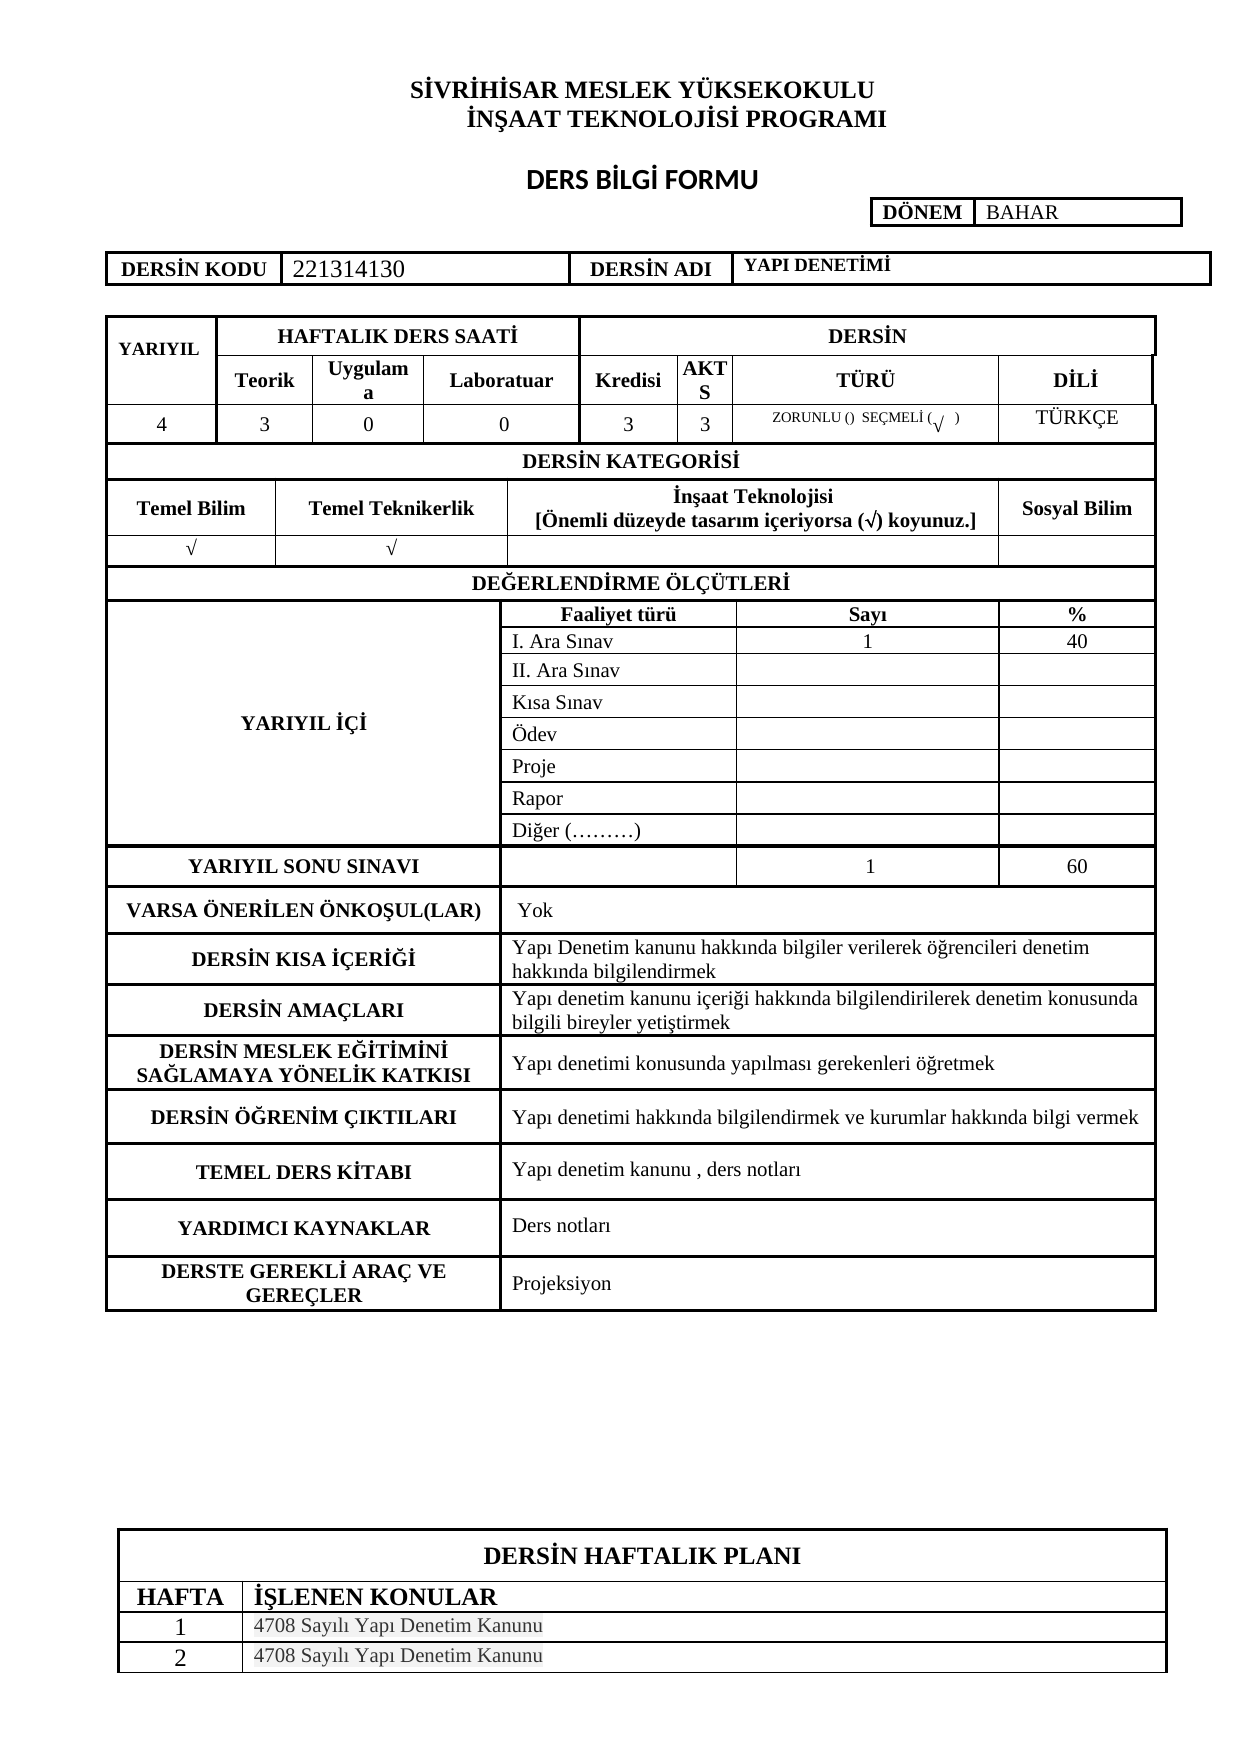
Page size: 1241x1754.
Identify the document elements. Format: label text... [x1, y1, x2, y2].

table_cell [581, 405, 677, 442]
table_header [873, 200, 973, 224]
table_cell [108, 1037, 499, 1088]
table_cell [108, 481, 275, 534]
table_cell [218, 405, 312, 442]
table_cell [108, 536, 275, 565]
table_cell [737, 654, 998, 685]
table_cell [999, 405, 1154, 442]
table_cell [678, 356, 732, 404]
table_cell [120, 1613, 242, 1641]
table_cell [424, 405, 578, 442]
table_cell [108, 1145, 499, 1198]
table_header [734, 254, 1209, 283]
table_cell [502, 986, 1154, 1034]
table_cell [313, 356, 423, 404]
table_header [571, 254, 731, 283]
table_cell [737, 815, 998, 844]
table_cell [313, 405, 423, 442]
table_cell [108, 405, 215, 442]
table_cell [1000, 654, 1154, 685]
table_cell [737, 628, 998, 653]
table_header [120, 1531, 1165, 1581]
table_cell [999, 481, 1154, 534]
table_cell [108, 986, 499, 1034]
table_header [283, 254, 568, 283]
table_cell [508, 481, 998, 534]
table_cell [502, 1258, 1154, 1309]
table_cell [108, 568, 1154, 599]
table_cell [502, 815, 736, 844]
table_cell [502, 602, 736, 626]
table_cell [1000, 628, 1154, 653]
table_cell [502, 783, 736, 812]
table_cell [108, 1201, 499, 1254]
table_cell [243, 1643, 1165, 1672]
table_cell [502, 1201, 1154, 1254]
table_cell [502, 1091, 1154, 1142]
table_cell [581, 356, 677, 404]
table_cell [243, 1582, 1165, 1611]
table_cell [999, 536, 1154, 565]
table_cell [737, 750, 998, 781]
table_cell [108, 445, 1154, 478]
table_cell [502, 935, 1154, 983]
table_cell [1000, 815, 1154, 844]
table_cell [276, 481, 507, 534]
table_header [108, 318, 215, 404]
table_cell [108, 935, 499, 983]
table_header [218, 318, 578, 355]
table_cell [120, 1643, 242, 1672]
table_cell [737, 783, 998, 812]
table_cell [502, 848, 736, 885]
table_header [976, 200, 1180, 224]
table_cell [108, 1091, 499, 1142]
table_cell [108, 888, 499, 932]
text SİVRİHİSAR MESLEK YÜKSEKOKULU İNŞAAT TEKNOLOJİSİ PROGRAMI [118, 75, 1167, 132]
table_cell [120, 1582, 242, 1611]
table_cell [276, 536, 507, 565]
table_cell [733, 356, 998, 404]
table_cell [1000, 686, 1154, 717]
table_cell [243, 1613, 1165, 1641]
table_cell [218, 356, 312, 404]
subtitle DERS BİLGİ FORMU [118, 161, 1167, 197]
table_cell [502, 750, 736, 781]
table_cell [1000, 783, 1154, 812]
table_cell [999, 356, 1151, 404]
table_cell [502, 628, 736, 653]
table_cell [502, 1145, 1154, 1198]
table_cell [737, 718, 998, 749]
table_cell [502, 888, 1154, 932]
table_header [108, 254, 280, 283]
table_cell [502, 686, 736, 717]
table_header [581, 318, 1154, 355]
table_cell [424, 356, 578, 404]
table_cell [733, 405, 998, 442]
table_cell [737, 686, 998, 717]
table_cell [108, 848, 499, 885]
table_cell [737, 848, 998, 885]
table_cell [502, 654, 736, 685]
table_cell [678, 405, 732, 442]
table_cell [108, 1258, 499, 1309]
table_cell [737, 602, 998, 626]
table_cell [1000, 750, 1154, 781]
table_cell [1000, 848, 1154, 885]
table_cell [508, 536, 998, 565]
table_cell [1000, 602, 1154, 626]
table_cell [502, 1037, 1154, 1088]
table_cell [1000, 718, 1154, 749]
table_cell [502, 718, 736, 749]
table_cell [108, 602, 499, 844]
